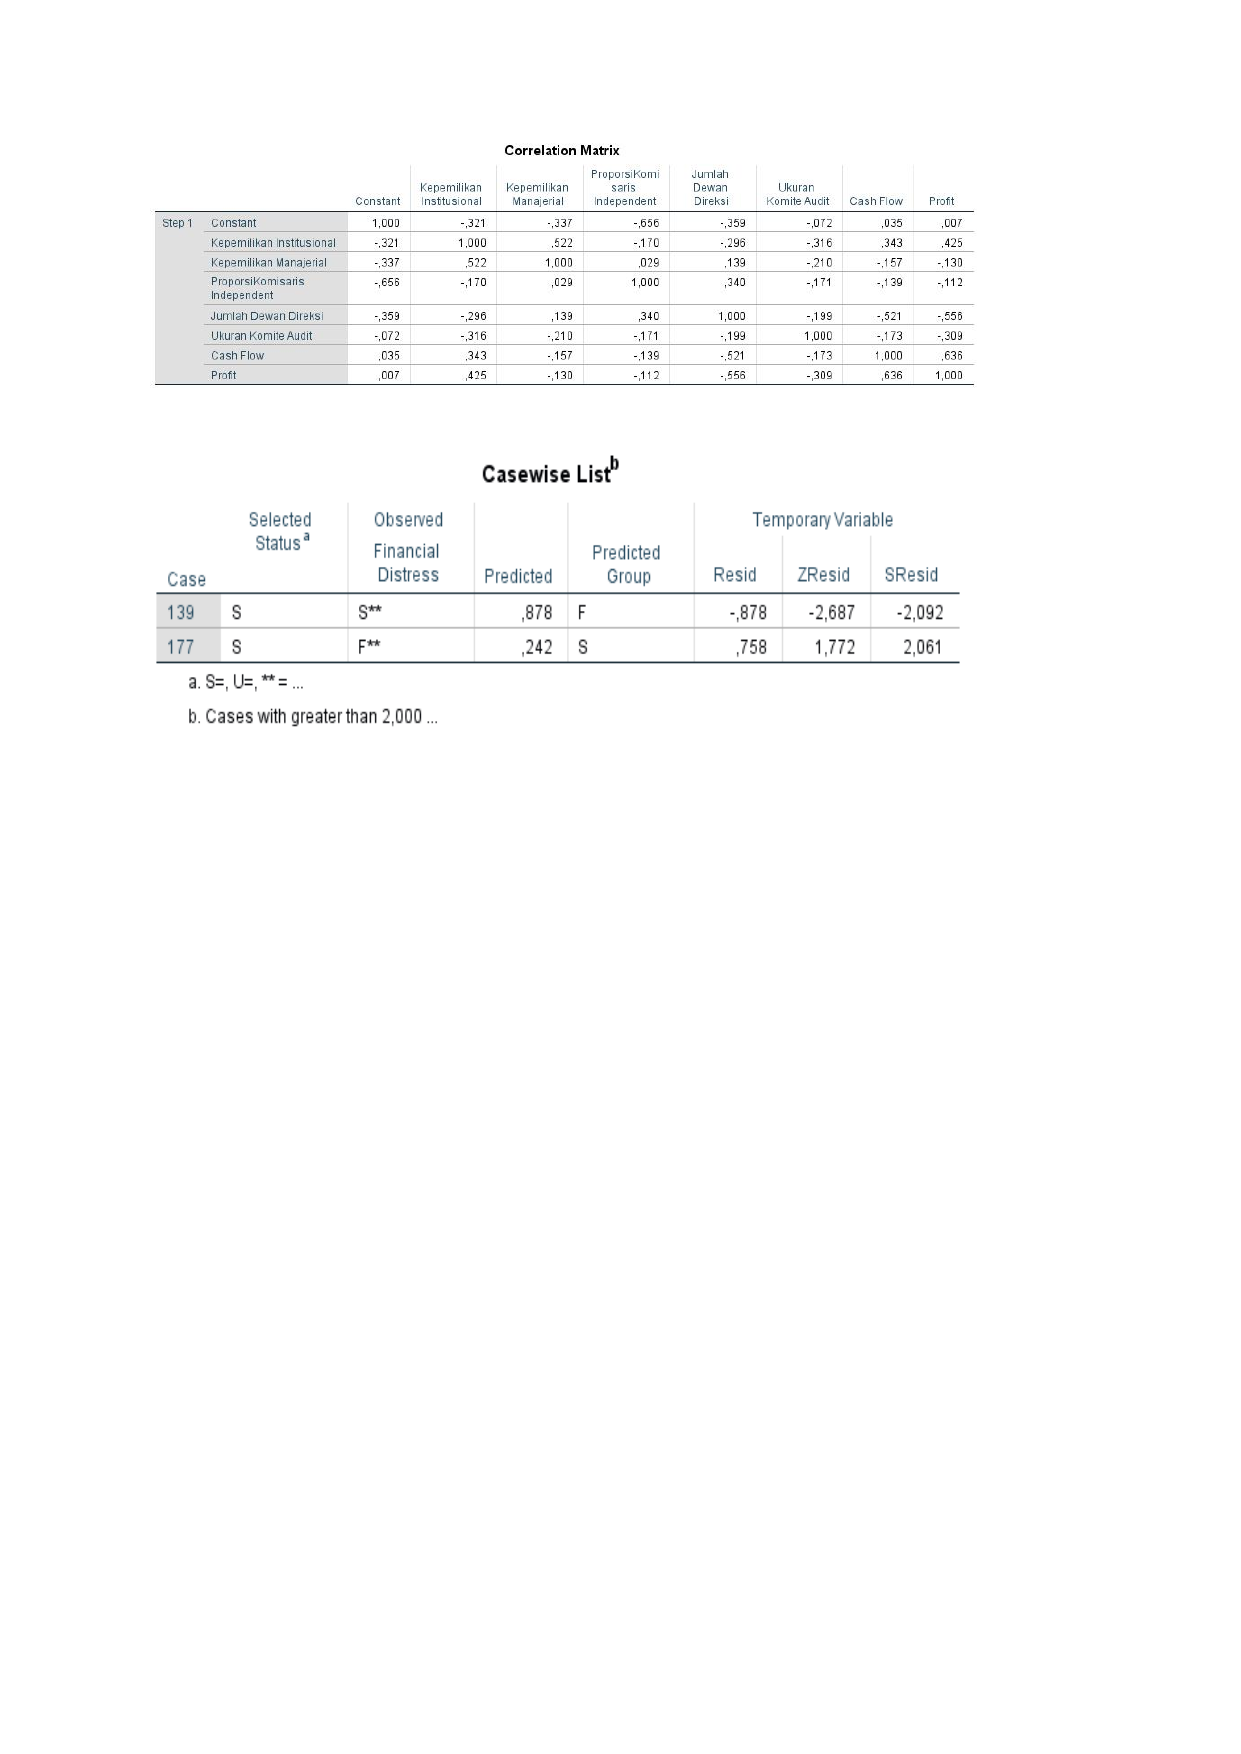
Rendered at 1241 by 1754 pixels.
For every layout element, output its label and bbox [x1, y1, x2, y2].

picture [150, 135, 977, 388]
picture [150, 448, 965, 739]
